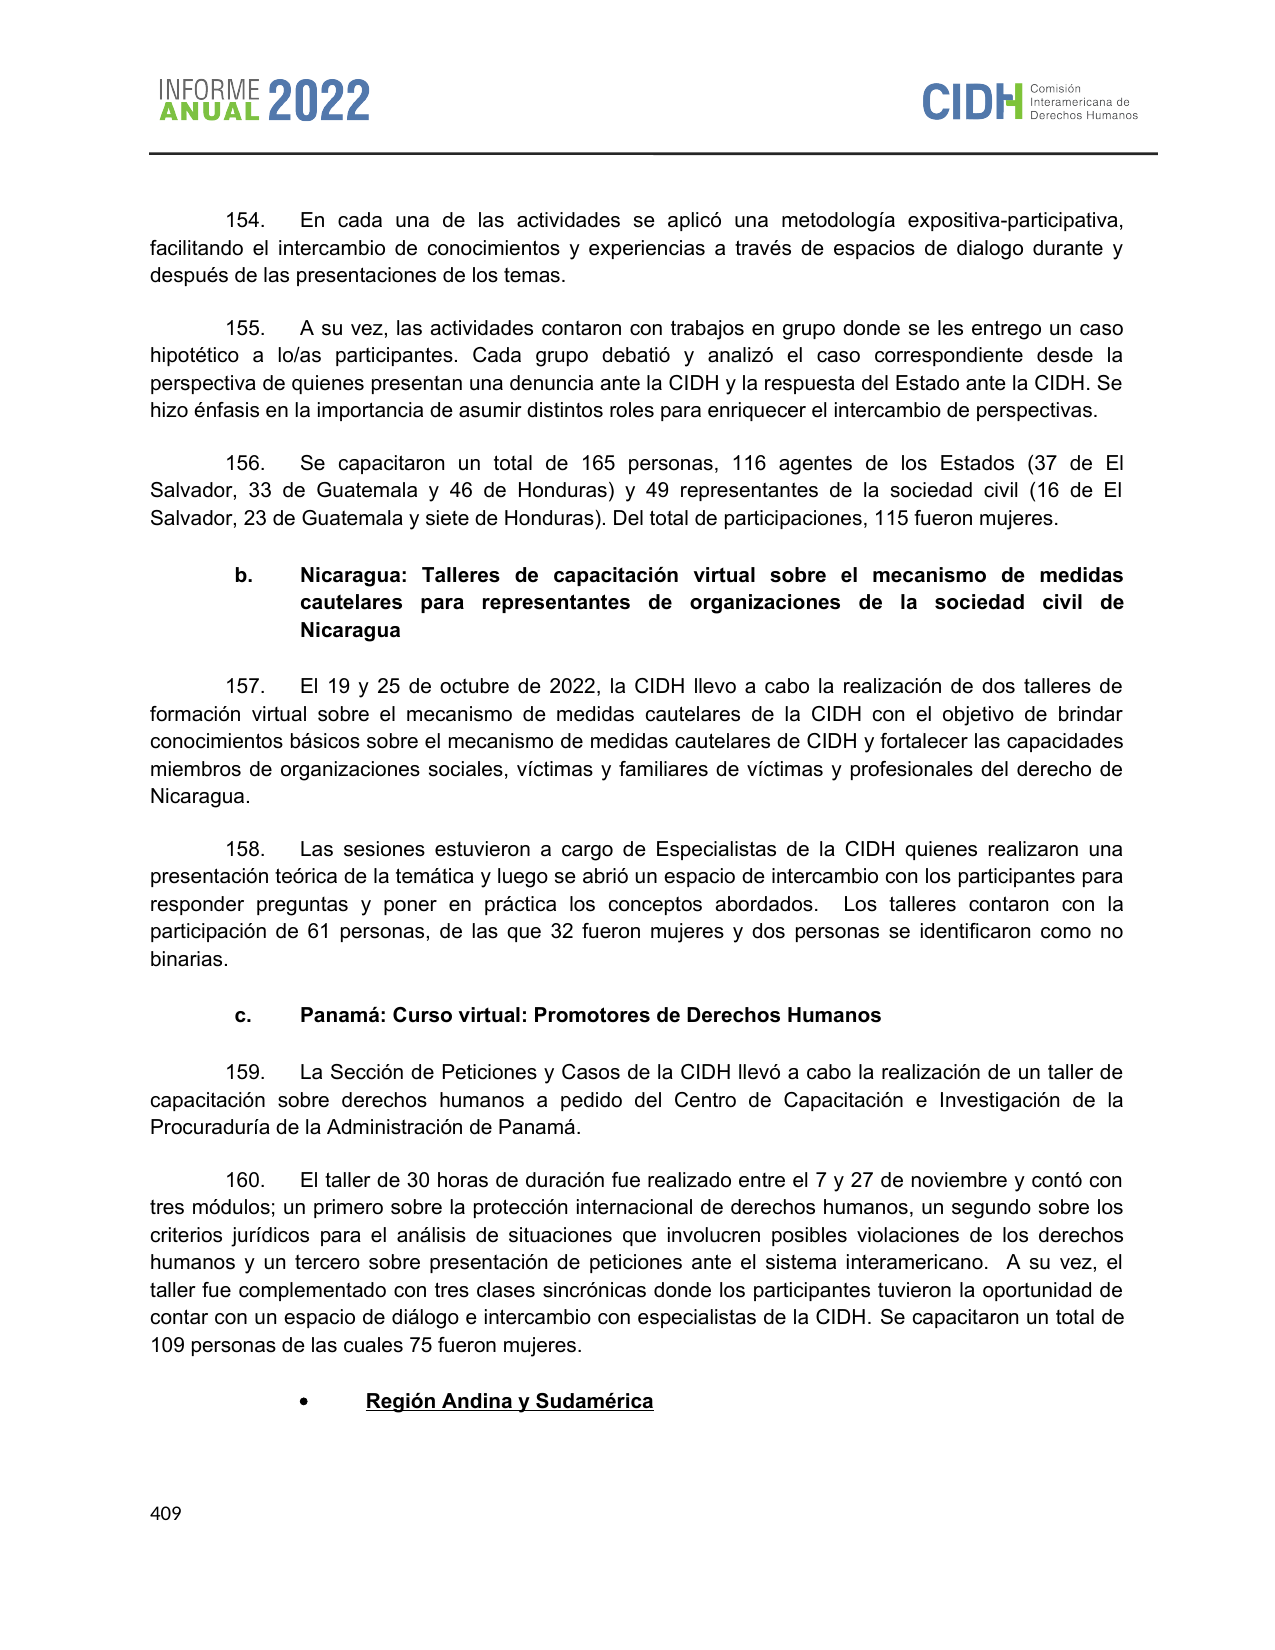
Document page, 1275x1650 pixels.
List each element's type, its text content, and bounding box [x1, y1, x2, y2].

list Región Andina y Sudamérica [300, 1389, 1125, 1413]
picture [150, 73, 374, 126]
list En cada una de las actividades se aplicó una metodología expositiva-participativa, facilitando el intercambio de conocimientos y experiencias a través de espacios de dialogo durante y después de las presentaciones de los temas. [150, 208, 1125, 287]
picture [914, 73, 1158, 130]
list Se capacitaron un total de 165 personas, 116 agentes de los Estados (37 de El Salvador, 33 de Guatemala y 46 de Honduras) y 49 representantes de la sociedad civil (16 de El Salvador, 23 de Guatemala y siete de Honduras). Del total de participaciones, 115 fueron mujeres. [150, 451, 1125, 530]
list El taller de 30 horas de duración fue realizado entre el 7 y 27 de noviembre y contó con tres módulos; un primero sobre la protección internacional de derechos humanos, un segundo sobre los criterios jurídicos para el análisis de situaciones que involucren posibles violaciones de los derechos humanos y un tercero sobre presentación de peticiones ante el sistema interamericano. A su vez, el taller fue complementado con tres clases sincrónicas donde los participantes tuvieron la oportunidad de contar con un espacio de diálogo e intercambio con especialistas de la CIDH. Se capacitaron un total de 109 personas de las cuales 75 fueron mujeres. [150, 1167, 1125, 1356]
list Las sesiones estuvieron a cargo de Especialistas de la CIDH quienes realizaron una presentación teórica de la temática y luego se abrió un espacio de intercambio con los participantes para responder preguntas y poner en práctica los conceptos abordados. Los talleres contaron con la participación de 61 personas, de las que 32 fueron mujeres y dos personas se identificaron como no binarias. [150, 837, 1125, 971]
list El 19 y 25 de octubre de 2022, la CIDH llevo a cabo la realización de dos talleres de formación virtual sobre el mecanismo de medidas cautelares de la CIDH con el objetivo de brindar conocimientos básicos sobre el mecanismo de medidas cautelares de CIDH y fortalecer las capacidades miembros de organizaciones sociales, víctimas y familiares de víctimas y profesionales del derecho de Nicaragua. [150, 674, 1125, 808]
list Nicaragua: Talleres de capacitación virtual sobre el mecanismo de medidas cautelares para representantes de organizaciones de la sociedad civil de Nicaragua [234, 562, 1125, 641]
list La Sección de Peticiones y Casos de la CIDH llevó a cabo la realización de un taller de capacitación sobre derechos humanos a pedido del Centro de Capacitación e Investigación de la Procuraduría de la Administración de Panamá. [150, 1060, 1125, 1139]
list A su vez, las actividades contaron con trabajos en grupo donde se les entrego un caso hipotético a lo/as participantes. Cada grupo debatió y analizó el caso correspondiente desde la perspectiva de quienes presentan una denuncia ante la CIDH y la respuesta del Estado ante la CIDH. Se hizo énfasis en la importancia de asumir distintos roles para enriquecer el intercambio de perspectivas. [150, 316, 1125, 422]
list Panamá: Curso virtual: Promotores de Derechos Humanos [234, 1003, 1125, 1027]
